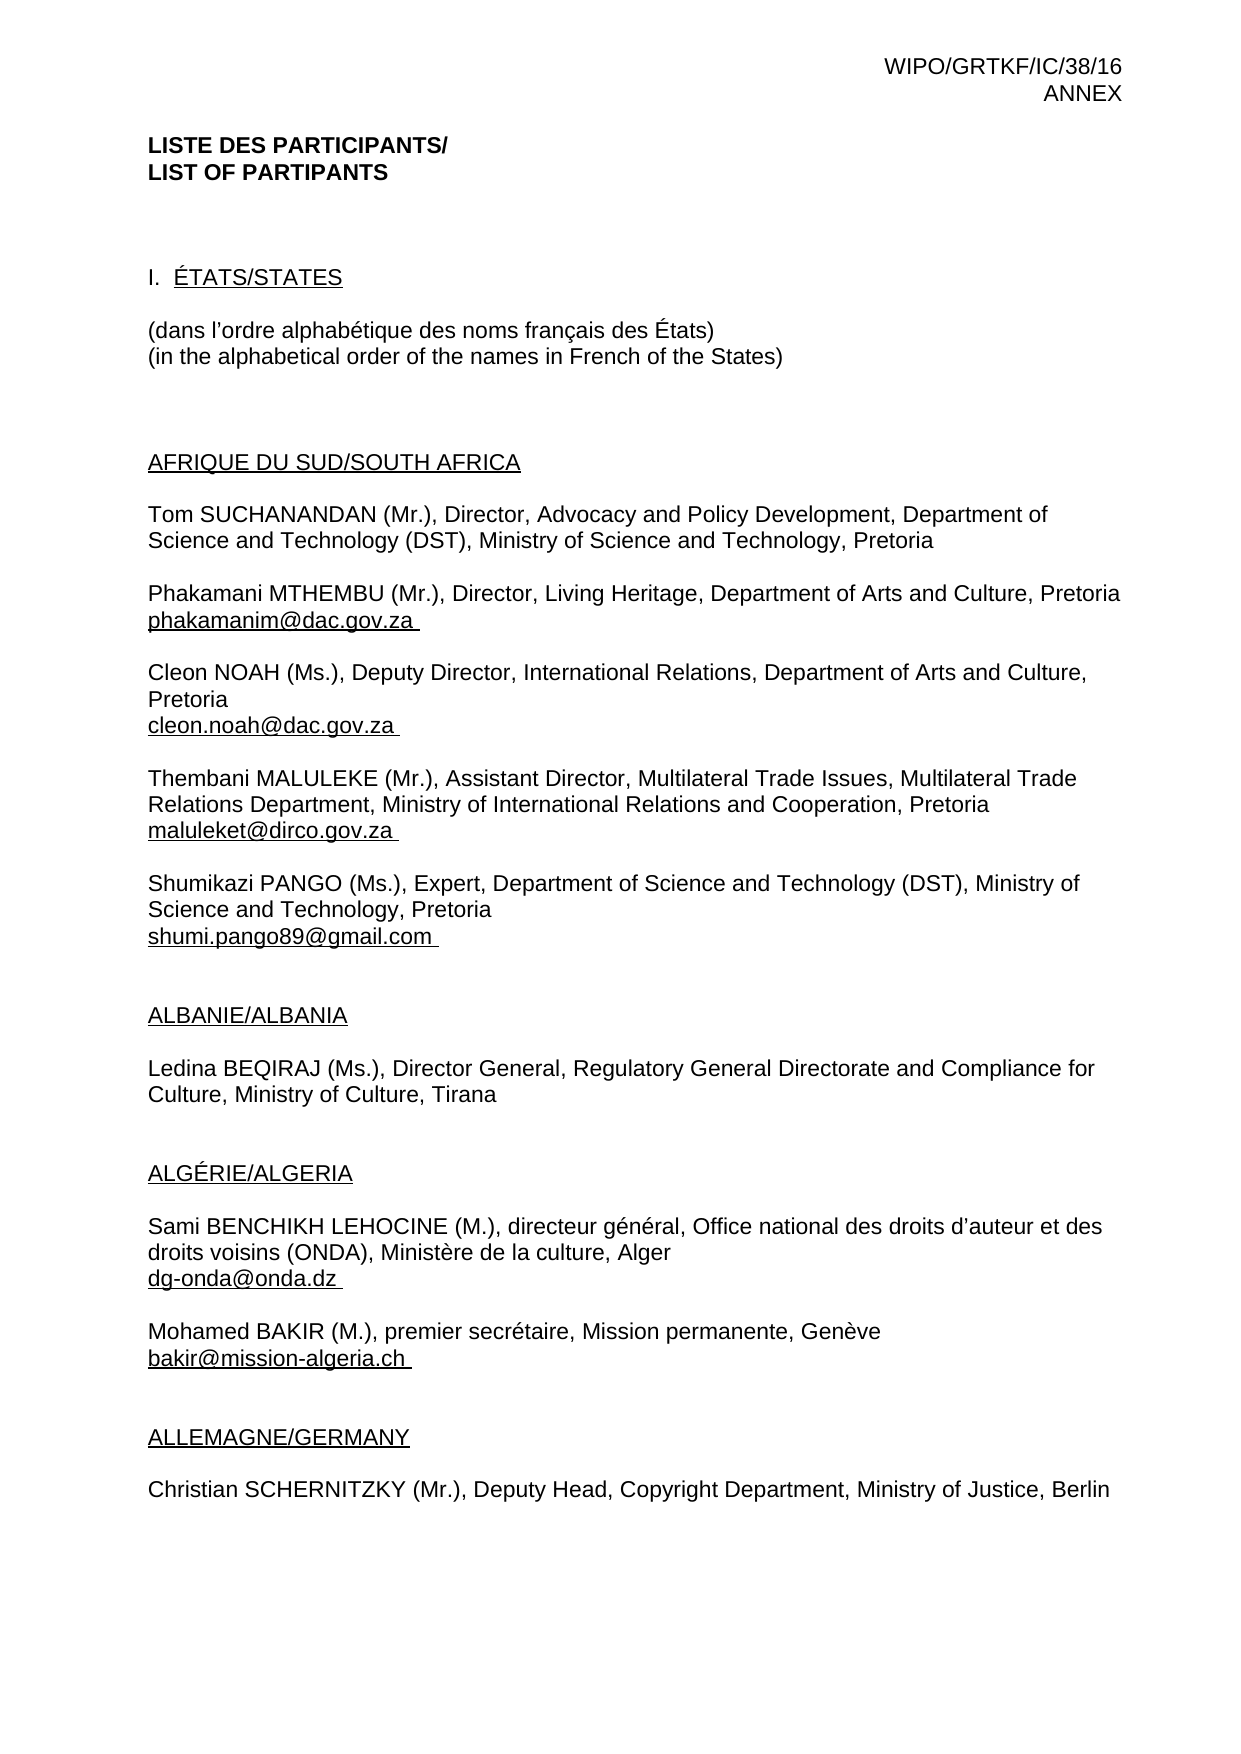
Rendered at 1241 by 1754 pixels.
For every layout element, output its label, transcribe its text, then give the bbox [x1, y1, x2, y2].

text Sami BENCHIKH LEHOCINE (M.), directeur général, Office national des droits d’auteur et des droits voisins (ONDA), Ministère de la culture, Alger [148, 1213, 1122, 1265]
text Mohamed BAKIR (M.), premier secrétaire, Mission permanente, Genève [148, 1318, 1122, 1344]
text ALBANIE/ALBANIA [148, 1002, 1122, 1028]
text I. ÉTATS/STATES [148, 264, 1122, 290]
text shumi.pango89@gmail.com [148, 923, 1122, 949]
text cleon.noah@dac.gov.za [148, 712, 1122, 738]
text LISTE DES PARTICIPANTS/ [148, 132, 1122, 158]
text (dans l’ordre alphabétique des noms français des États) [148, 317, 1122, 343]
text ALLEMAGNE/GERMANY [148, 1423, 1122, 1450]
text Tom SUCHANANDAN (Mr.), Director, Advocacy and Policy Development, Department of Science and Technology (DST), Ministry of Science and Technology, Pretoria [148, 501, 1122, 554]
text Christian SCHERNITZKY (Mr.), Deputy Head, Copyright Department, Ministry of Justice, Berlin [148, 1476, 1122, 1503]
text maluleket@dirco.gov.za [148, 817, 1122, 844]
text phakamanim@dac.gov.za [148, 607, 1122, 633]
text LIST OF PARTIPANTS [148, 158, 1122, 185]
text Thembani MALULEKE (Mr.), Assistant Director, Multilateral Trade Issues, Multilateral Trade Relations Department, Ministry of International Relations and Cooperation, Pretoria [148, 765, 1122, 817]
text Shumikazi PANGO (Ms.), Expert, Department of Science and Technology (DST), Ministry of Science and Technology, Pretoria [148, 870, 1122, 923]
text ALGÉRIE/ALGERIA [148, 1160, 1122, 1186]
text Ledina BEQIRAJ (Ms.), Director General, Regulatory General Directorate and Compliance for Culture, Ministry of Culture, Tirana [148, 1054, 1122, 1107]
text bakir@mission-algeria.ch [148, 1344, 1122, 1371]
text Phakamani MTHEMBU (Mr.), Director, Living Heritage, Department of Arts and Culture, Pretoria [148, 580, 1122, 607]
text (in the alphabetical order of the names in French of the States) [148, 343, 1122, 369]
text Cleon NOAH (Ms.), Deputy Director, International Relations, Department of Arts and Culture, Pretoria [148, 659, 1122, 712]
text dg-onda@onda.dz [148, 1265, 1122, 1292]
text AFRIQUE DU SUD/SOUTH AFRICA [148, 448, 1122, 475]
